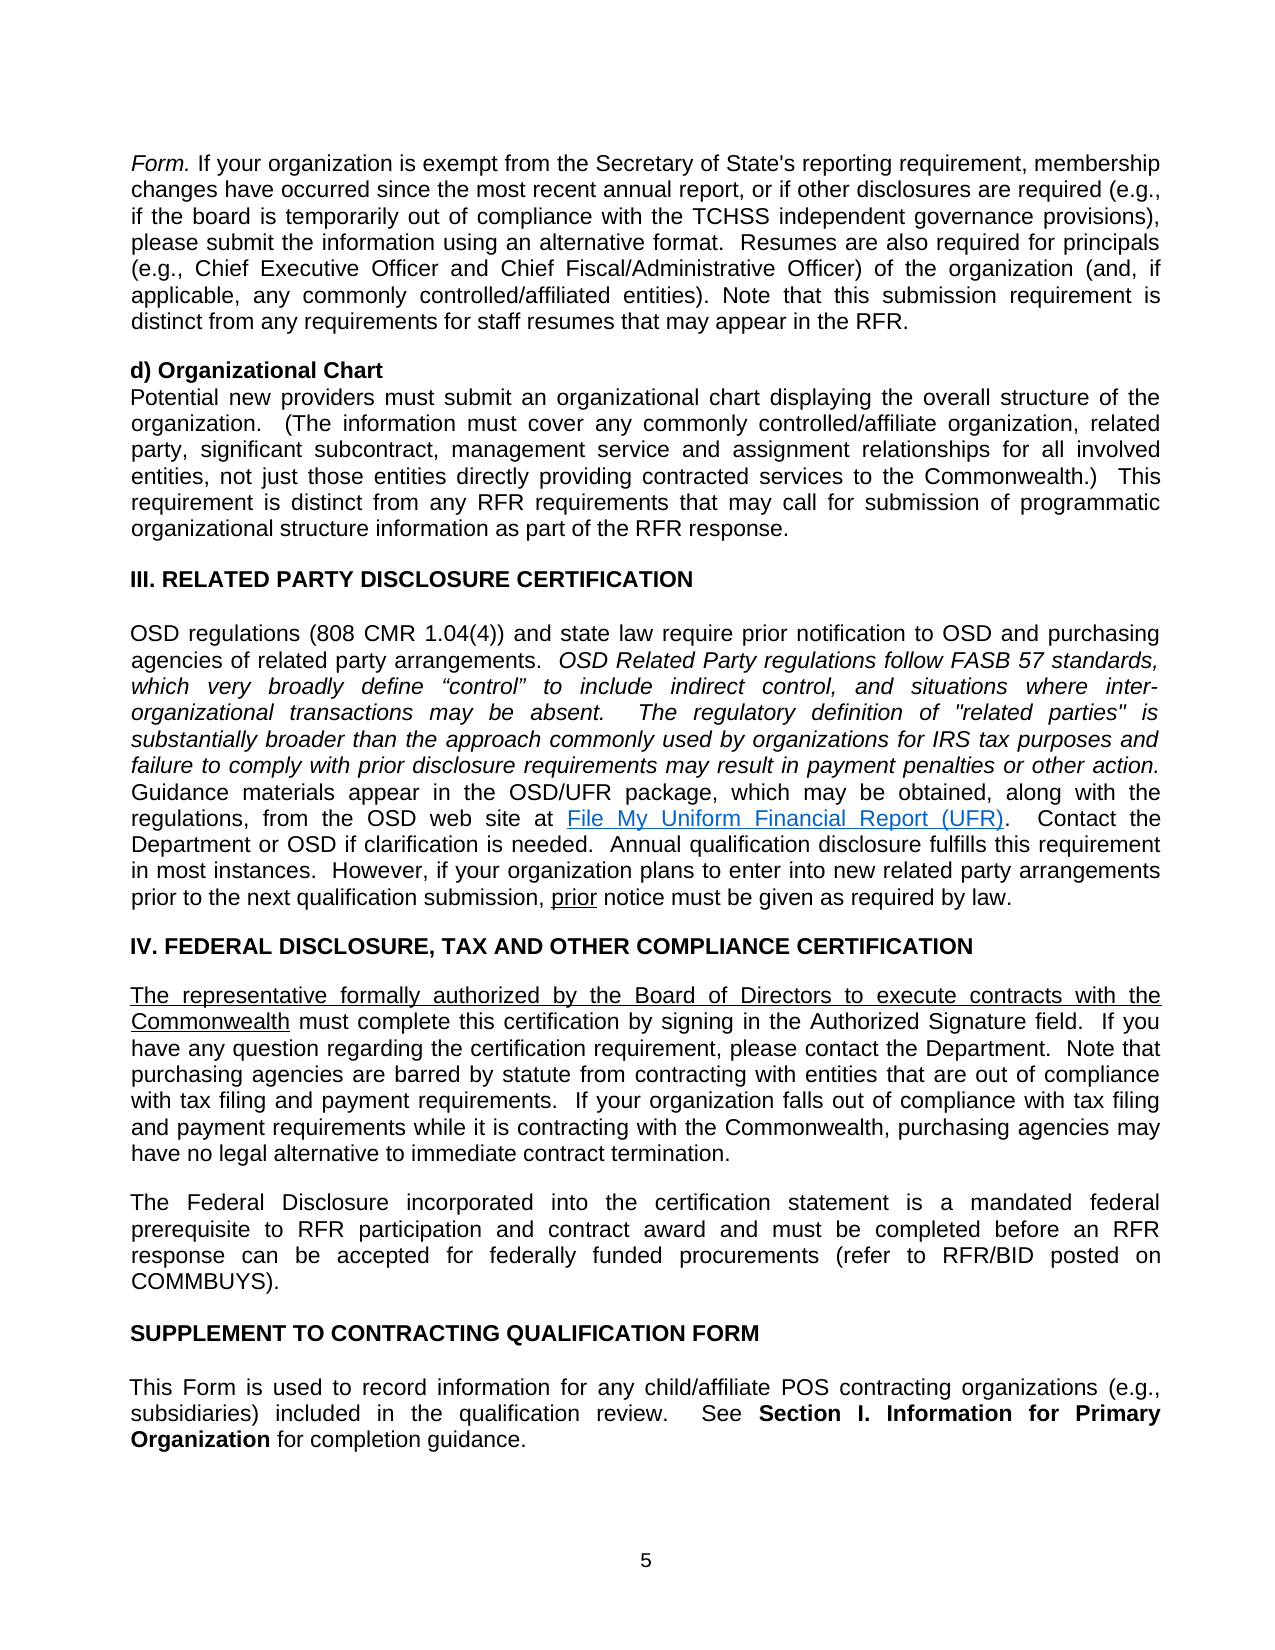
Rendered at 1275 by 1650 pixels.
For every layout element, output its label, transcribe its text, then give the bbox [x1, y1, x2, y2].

subtitle III. RELATED PARTY DISCLOSURE CERTIFICATION [130, 566, 1162, 592]
text Potential new providers must submit an organizational chart displaying the overall structure of the organization. (The information must cover any commonly controlled/affiliate organization, related party, significant subcontract, management service and assignment relationships for all involved entities, not just those entities directly providing contracted services to the Commonwealth.) This requirement is distinct from any RFR requirements that may call for submission of programmatic organizational structure information as part of the RFR response. [130, 383, 1161, 542]
text OSD regulations (808 CMR 1.04(4)) and state law require prior notification to OSD and purchasing agencies of related party arrangements. OSD Related Party regulations follow FASB 57 standards, which very broadly define “control” to include indirect control, and situations where inter-organizational transactions may be absent. The regulatory definition of "related parties" is substantially broader than the approach commonly used by organizations for IRS tax purposes and failure to comply with prior disclosure requirements may result in payment penalties or other action. Guidance materials appear in the OSD/UFR package, which may be obtained, along with the regulations, from the OSD web site at File My Uniform Financial Report (UFR). Contact the Department or OSD if clarification is needed. Annual qualification disclosure fulfills this requirement in most instances. However, if your organization plans to enter into new related party arrangements prior to the next qualification submission, prior notice must be given as required by law. [130, 620, 1161, 910]
subtitle IV. FEDERAL DISCLOSURE, TAX AND OTHER COMPLIANCE CERTIFICATION [130, 933, 1162, 959]
subtitle SUPPLEMENT TO CONTRACTING QUALIFICATION FORM [130, 1319, 1162, 1346]
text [130, 150, 1161, 334]
text The Federal Disclosure incorporated into the certification statement is a mandated federal prerequisite to RFR participation and contract award and must be completed before an RFR response can be accepted for federally funded procurements (refer to RFR/BID posted on COMMBUYS). [130, 1189, 1161, 1294]
text The representative formally authorized by the Board of Directors to execute contracts with the Commonwealth must complete this certification by signing in the Authorized Signature field. If you have any question regarding the certification requirement, please contact the Department. Note that purchasing agencies are barred by statute from contracting with entities that are out of compliance with tax filing and payment requirements. If your organization falls out of compliance with tax filing and payment requirements while it is contracting with the Commonwealth, purchasing agencies may have no legal alternative to immediate contract termination. [130, 1006, 1161, 1166]
subtitle d) Organizational Chart [130, 357, 1162, 383]
text This Form is used to record information for any child/affiliate POS contracting organizations (e.g., subsidiaries) included in the qualification review. See Section I. Information for Primary Organization for completion guidance. [129, 1374, 1161, 1453]
